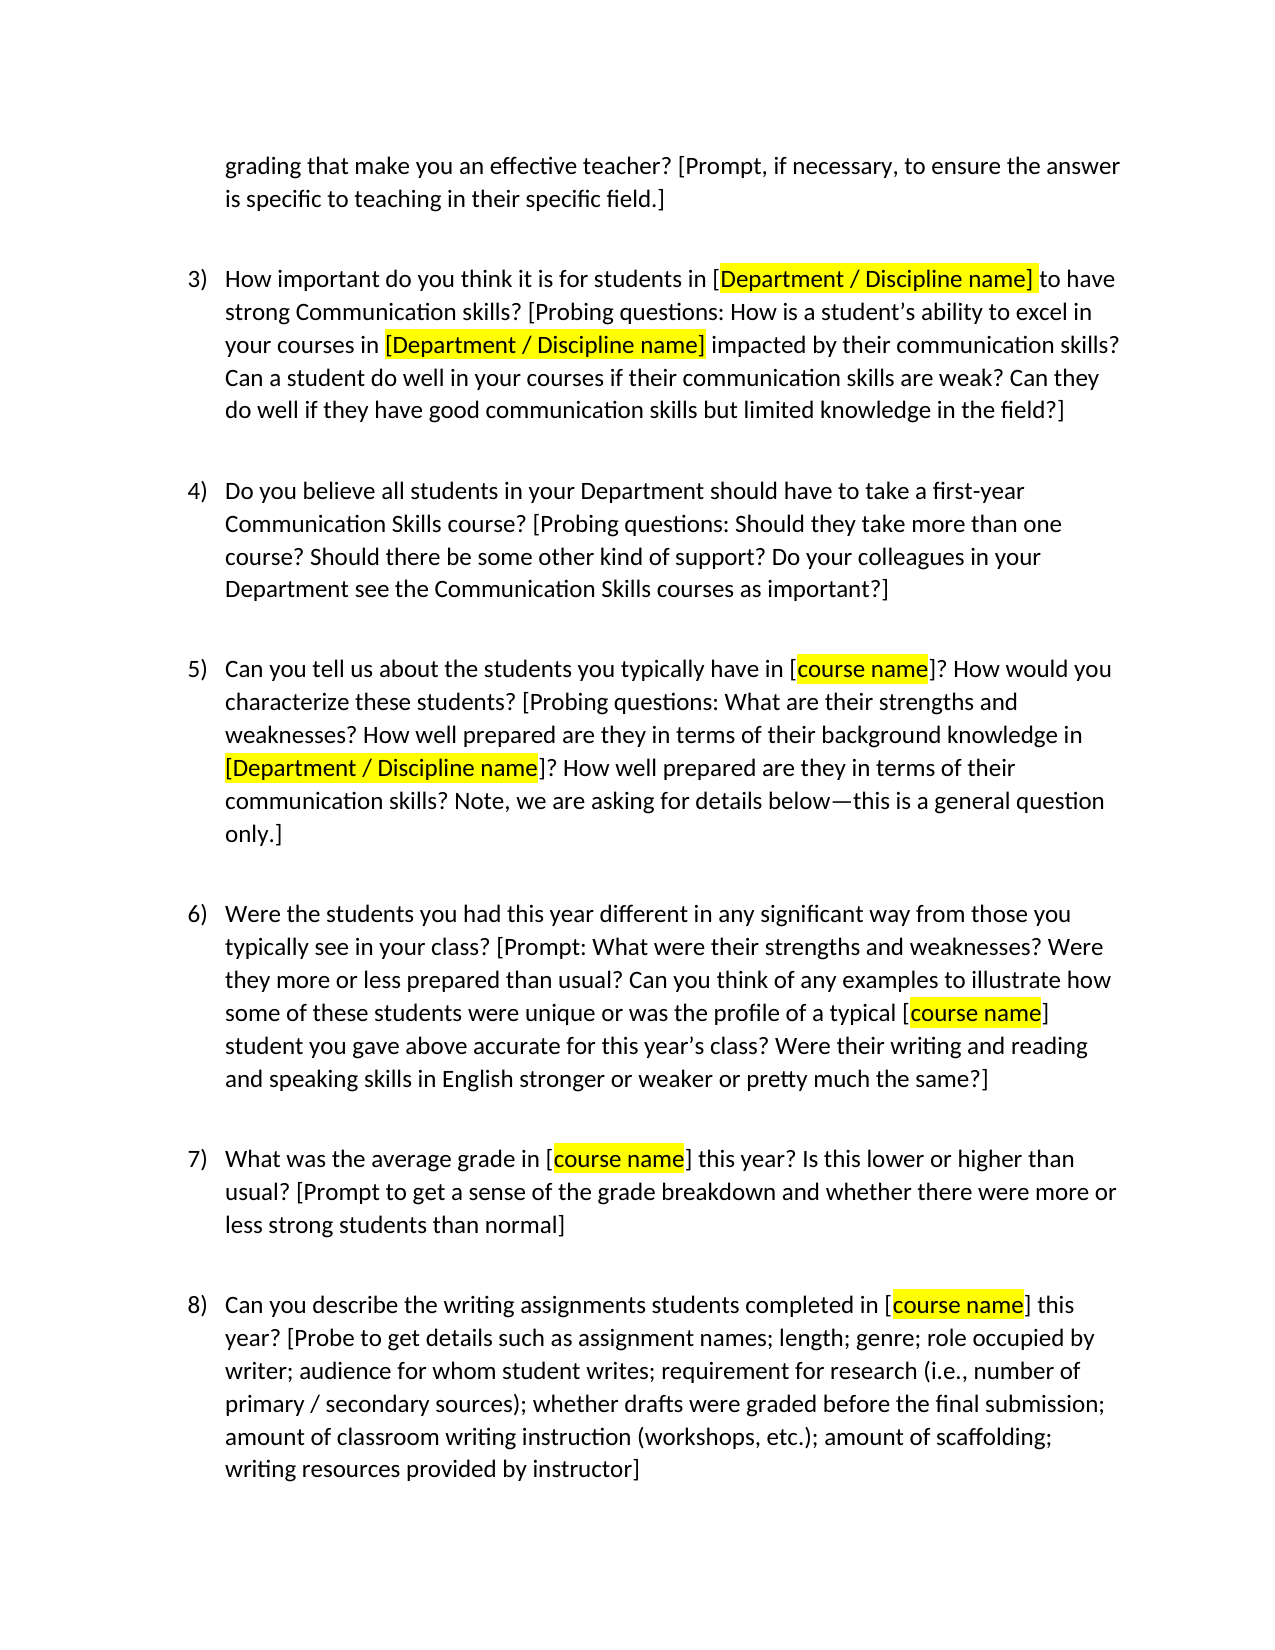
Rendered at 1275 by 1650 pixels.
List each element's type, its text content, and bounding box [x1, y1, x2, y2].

list Were the students you had this year different in any significant way from those you typically see in your class? [Prompt: What were their strengths and weaknesses? Were they more or less prepared than usual? Can you think of any examples to illustrate how some of these students were unique or was the profile of a typical [course name] student you gave above accurate for this year’s class? Were their writing and reading and speaking skills in English stronger or weaker or pretty much the same?] [187, 898, 1125, 1093]
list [187, 150, 1125, 213]
list How important do you think it is for students in [Department / Discipline name] to have strong Communication skills? [Probing questions: How is a student’s ability to excel in your courses in [Department / Discipline name] impacted by their communication skills? Can a student do well in your courses if their communication skills are weak? Can they do well if they have good communication skills but limited knowledge in the field?] [187, 263, 1125, 425]
list Do you believe all students in your Department should have to take a first-year Communication Skills course? [Probing questions: Should they take more than one course? Should there be some other kind of support? Do your colleagues in your Department see the Communication Skills courses as important?] [187, 475, 1125, 604]
list Can you tell us about the students you typically have in [course name]? How would you characterize these students? [Probing questions: What are their strengths and weaknesses? How well prepared are they in terms of their background knowledge in [Department / Discipline name]? How well prepared are they in terms of their communication skills? Note, we are asking for details below—this is a general question only.] [187, 654, 1125, 849]
list Can you describe the writing assignments students completed in [course name] this year? [Probe to get details such as assignment names; length; genre; role occupied by writer; audience for whom student writes; requirement for research (i.e., number of primary / secondary sources); whether drafts were graded before the final submission; amount of classroom writing instruction (workshops, etc.); amount of scaffolding; writing resources provided by instructor] [187, 1289, 1125, 1484]
list What was the average grade in [course name] this year? Is this lower or higher than usual? [Prompt to get a sense of the grade breakdown and whether there were more or less strong students than normal] [187, 1143, 1125, 1239]
